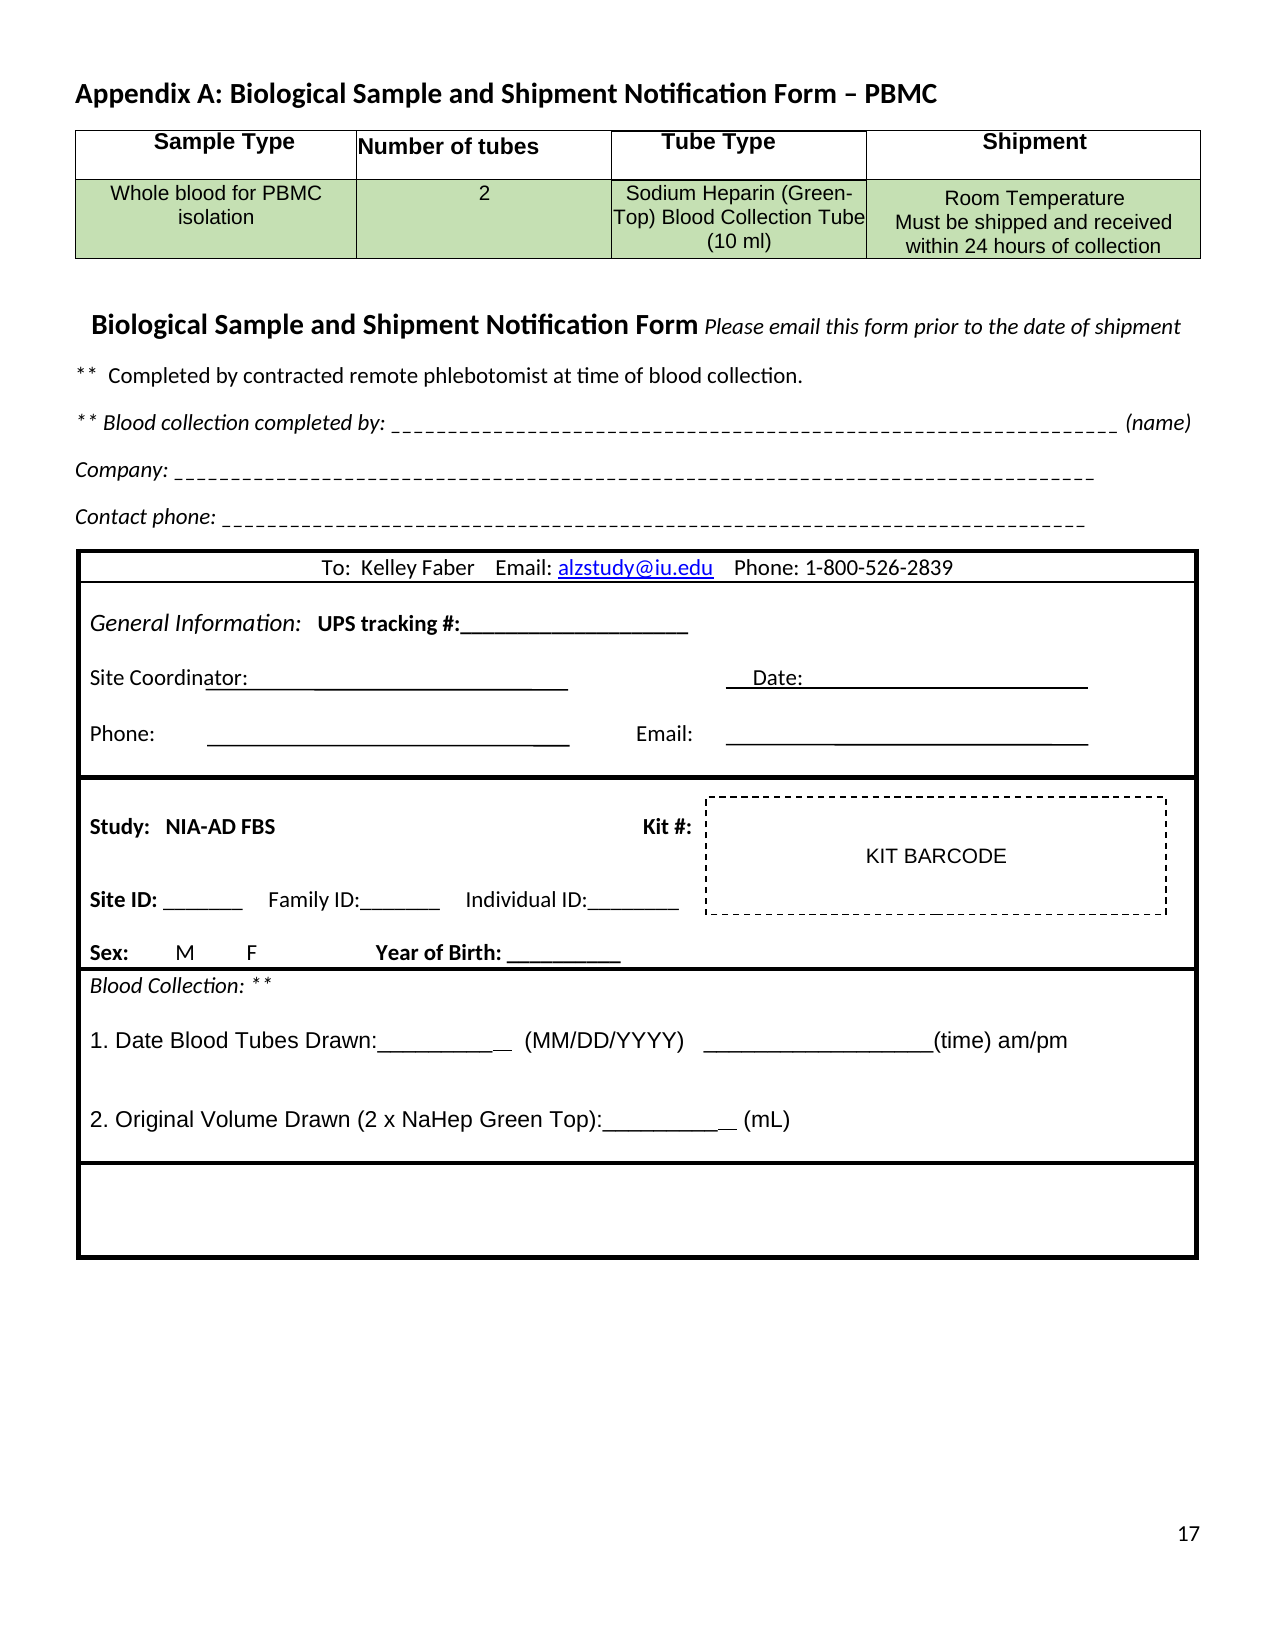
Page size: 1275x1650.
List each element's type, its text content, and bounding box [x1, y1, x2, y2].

table_cell Whole blood for PBMC isolation [76, 180, 356, 258]
text ** Blood collection completed by: ________________________________________________________________ (name) [75, 408, 1200, 436]
text Biological Sample and Shipment Notification Form Please email this form prior to the date of shipment [75, 306, 1200, 342]
text ** Completed by contracted remote phlebotomist at time of blood collection. [75, 361, 1200, 389]
table_cell Study: NIA-AD FBS Kit #: Site ID: _______ Family ID:_______ Individual ID:________ Sex: M F Year of Birth: __________ [81, 780, 1194, 966]
table_header Shipment [867, 131, 1200, 178]
table_cell Sodium Heparin (Green-Top) Blood Collection Tube (10 ml) [612, 181, 866, 258]
table_cell General Information: UPS tracking #:____________________ Site Coordinator: Date: Phone: Email: [81, 583, 1194, 775]
table_cell 2 [357, 180, 611, 258]
table_header To: Kelley Faber Email: alzstudy@iu.edu Phone: 1-800-526-2839 [81, 553, 1194, 581]
text Company: _________________________________________________________________________________ [75, 455, 1200, 483]
table_header Tube Type [612, 132, 866, 178]
table_cell Room Temperature Must be shipped and received within 24 hours of collection [867, 180, 1200, 258]
text Appendix A: Biological Sample and Shipment Notification Form – PBMC [75, 75, 1200, 111]
table_cell [81, 1165, 1194, 1255]
table_cell Blood Collection: ** 1. Date Blood Tubes Drawn:_________ (MM/DD/YYYY) __________________(time) am/pm 2. Original Volume Drawn (2 x NaHep Green Top):_________ (mL) [81, 971, 1194, 1161]
text Contact phone: ____________________________________________________________________________ [75, 502, 1200, 530]
table_header Sample Type [76, 131, 356, 178]
table_header Number of tubes [357, 131, 611, 178]
